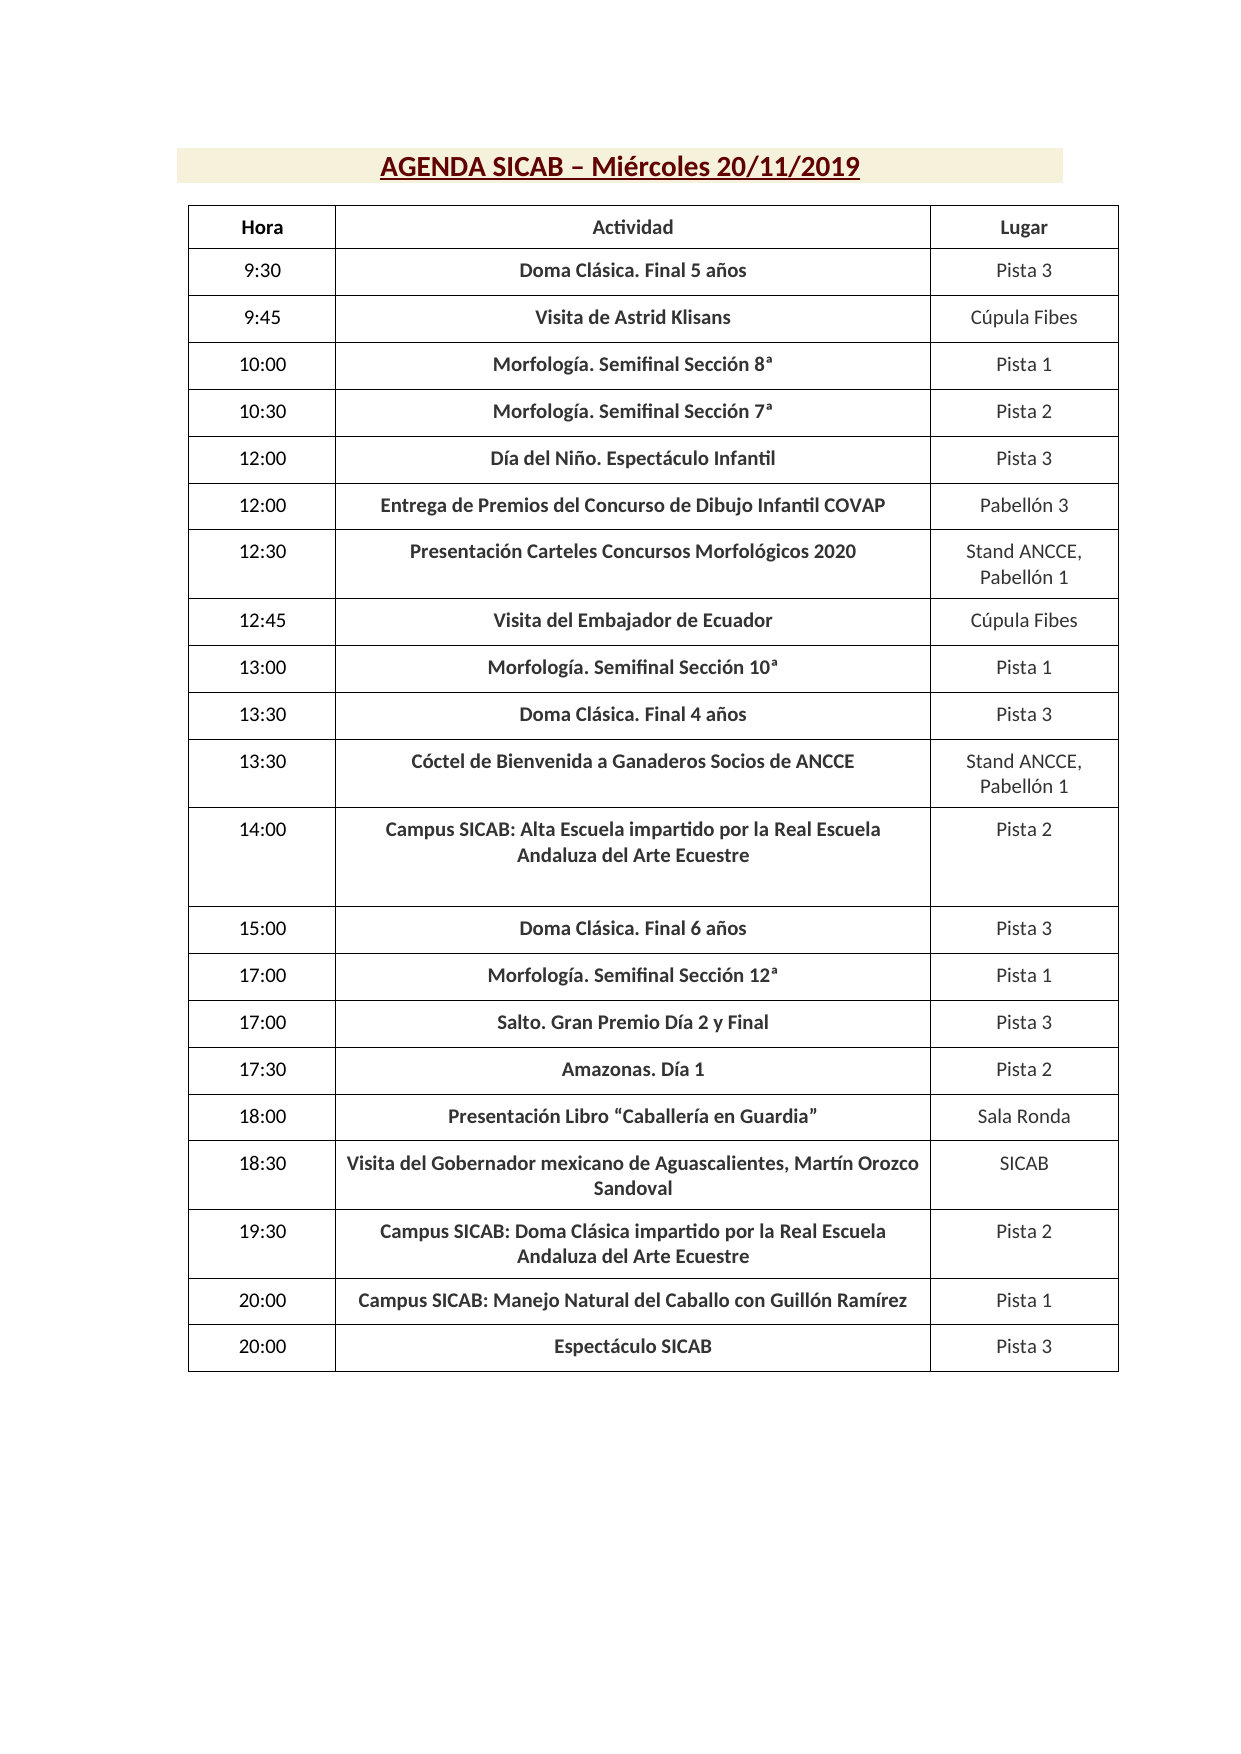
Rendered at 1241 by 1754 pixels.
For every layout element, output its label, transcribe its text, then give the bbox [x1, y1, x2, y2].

table_cell 17:00 [189, 1001, 335, 1047]
table_cell Pista 1 [931, 954, 1118, 1000]
table_cell 12:45 [189, 599, 335, 645]
table_header Lugar [931, 206, 1118, 248]
table_cell Pista 1 [931, 646, 1118, 692]
table_cell Pista 3 [931, 693, 1118, 738]
table_cell Morfología. Semifinal Sección 10ª [336, 646, 930, 692]
table_cell 13:30 [189, 740, 335, 807]
table_cell Morfología. Semifinal Sección 8ª [336, 343, 930, 389]
table_cell Doma Clásica. Final 5 años [336, 249, 930, 295]
table_cell Espectáculo SICAB [336, 1325, 930, 1371]
table_cell 9:30 [189, 249, 335, 295]
table_cell Pista 3 [931, 1001, 1118, 1047]
table_cell Pista 3 [931, 1325, 1118, 1371]
table_cell Morfología. Semifinal Sección 7ª [336, 390, 930, 436]
table_cell 15:00 [189, 907, 335, 953]
table_cell 12:00 [189, 484, 335, 529]
table_cell 9:45 [189, 296, 335, 342]
table_cell Pista 1 [931, 343, 1118, 389]
table_cell Morfología. Semifinal Sección 12ª [336, 954, 930, 1000]
table_cell Pista 2 [931, 390, 1118, 436]
table_cell 13:00 [189, 646, 335, 692]
text AGENDA SICAB – Miércoles 20/11/2019 [177, 148, 1063, 183]
table_cell SICAB [931, 1141, 1118, 1209]
table_cell 10:00 [189, 343, 335, 389]
table_cell 17:30 [189, 1048, 335, 1093]
table_cell Pista 2 [931, 1048, 1118, 1093]
table_cell 12:00 [189, 437, 335, 482]
table_cell 10:30 [189, 390, 335, 436]
table_cell Campus SICAB: Manejo Natural del Caballo con Guillón Ramírez [336, 1279, 930, 1324]
table_cell Doma Clásica. Final 4 años [336, 693, 930, 738]
table_cell 13:30 [189, 693, 335, 738]
table_cell Campus SICAB: Alta Escuela impartido por la Real Escuela Andaluza del Arte Ecuestre [336, 808, 930, 906]
table_cell Pista 2 [931, 1210, 1118, 1277]
table_header Actividad [336, 206, 930, 248]
table_cell Sala Ronda [931, 1095, 1118, 1140]
table_cell Stand ANCCE, Pabellón 1 [931, 530, 1118, 598]
table_cell 14:00 [189, 808, 335, 906]
table_cell 18:30 [189, 1141, 335, 1209]
table_cell 20:00 [189, 1325, 335, 1371]
table_cell Presentación Carteles Concursos Morfológicos 2020 [336, 530, 930, 598]
table_cell Presentación Libro “Caballería en Guardia” [336, 1095, 930, 1140]
table_cell Doma Clásica. Final 6 años [336, 907, 930, 953]
table_cell 17:00 [189, 954, 335, 1000]
table_cell Día del Niño. Espectáculo Infantil [336, 437, 930, 482]
table_cell Cúpula Fibes [931, 296, 1118, 342]
table_cell Pista 1 [931, 1279, 1118, 1324]
table_cell Visita de Astrid Klisans [336, 296, 930, 342]
table_cell Pista 3 [931, 907, 1118, 953]
table_cell Entrega de Premios del Concurso de Dibujo Infantil COVAP [336, 484, 930, 529]
table_cell Cóctel de Bienvenida a Ganaderos Socios de ANCCE [336, 740, 930, 807]
table_cell Campus SICAB: Doma Clásica impartido por la Real Escuela Andaluza del Arte Ecuestre [336, 1210, 930, 1277]
table_cell 19:30 [189, 1210, 335, 1277]
table_cell Visita del Gobernador mexicano de Aguascalientes, Martín Orozco Sandoval [336, 1141, 930, 1209]
table_cell Pista 2 [931, 808, 1118, 906]
table_cell Pabellón 3 [931, 484, 1118, 529]
table_cell Stand ANCCE, Pabellón 1 [931, 740, 1118, 807]
table_cell Pista 3 [931, 249, 1118, 295]
table_cell Salto. Gran Premio Día 2 y Final [336, 1001, 930, 1047]
table_cell 20:00 [189, 1279, 335, 1324]
table_cell 18:00 [189, 1095, 335, 1140]
table_cell Amazonas. Día 1 [336, 1048, 930, 1093]
table_cell Cúpula Fibes [931, 599, 1118, 645]
table_header Hora [189, 206, 335, 248]
table_cell 12:30 [189, 530, 335, 598]
table_cell Pista 3 [931, 437, 1118, 482]
table_cell Visita del Embajador de Ecuador [336, 599, 930, 645]
